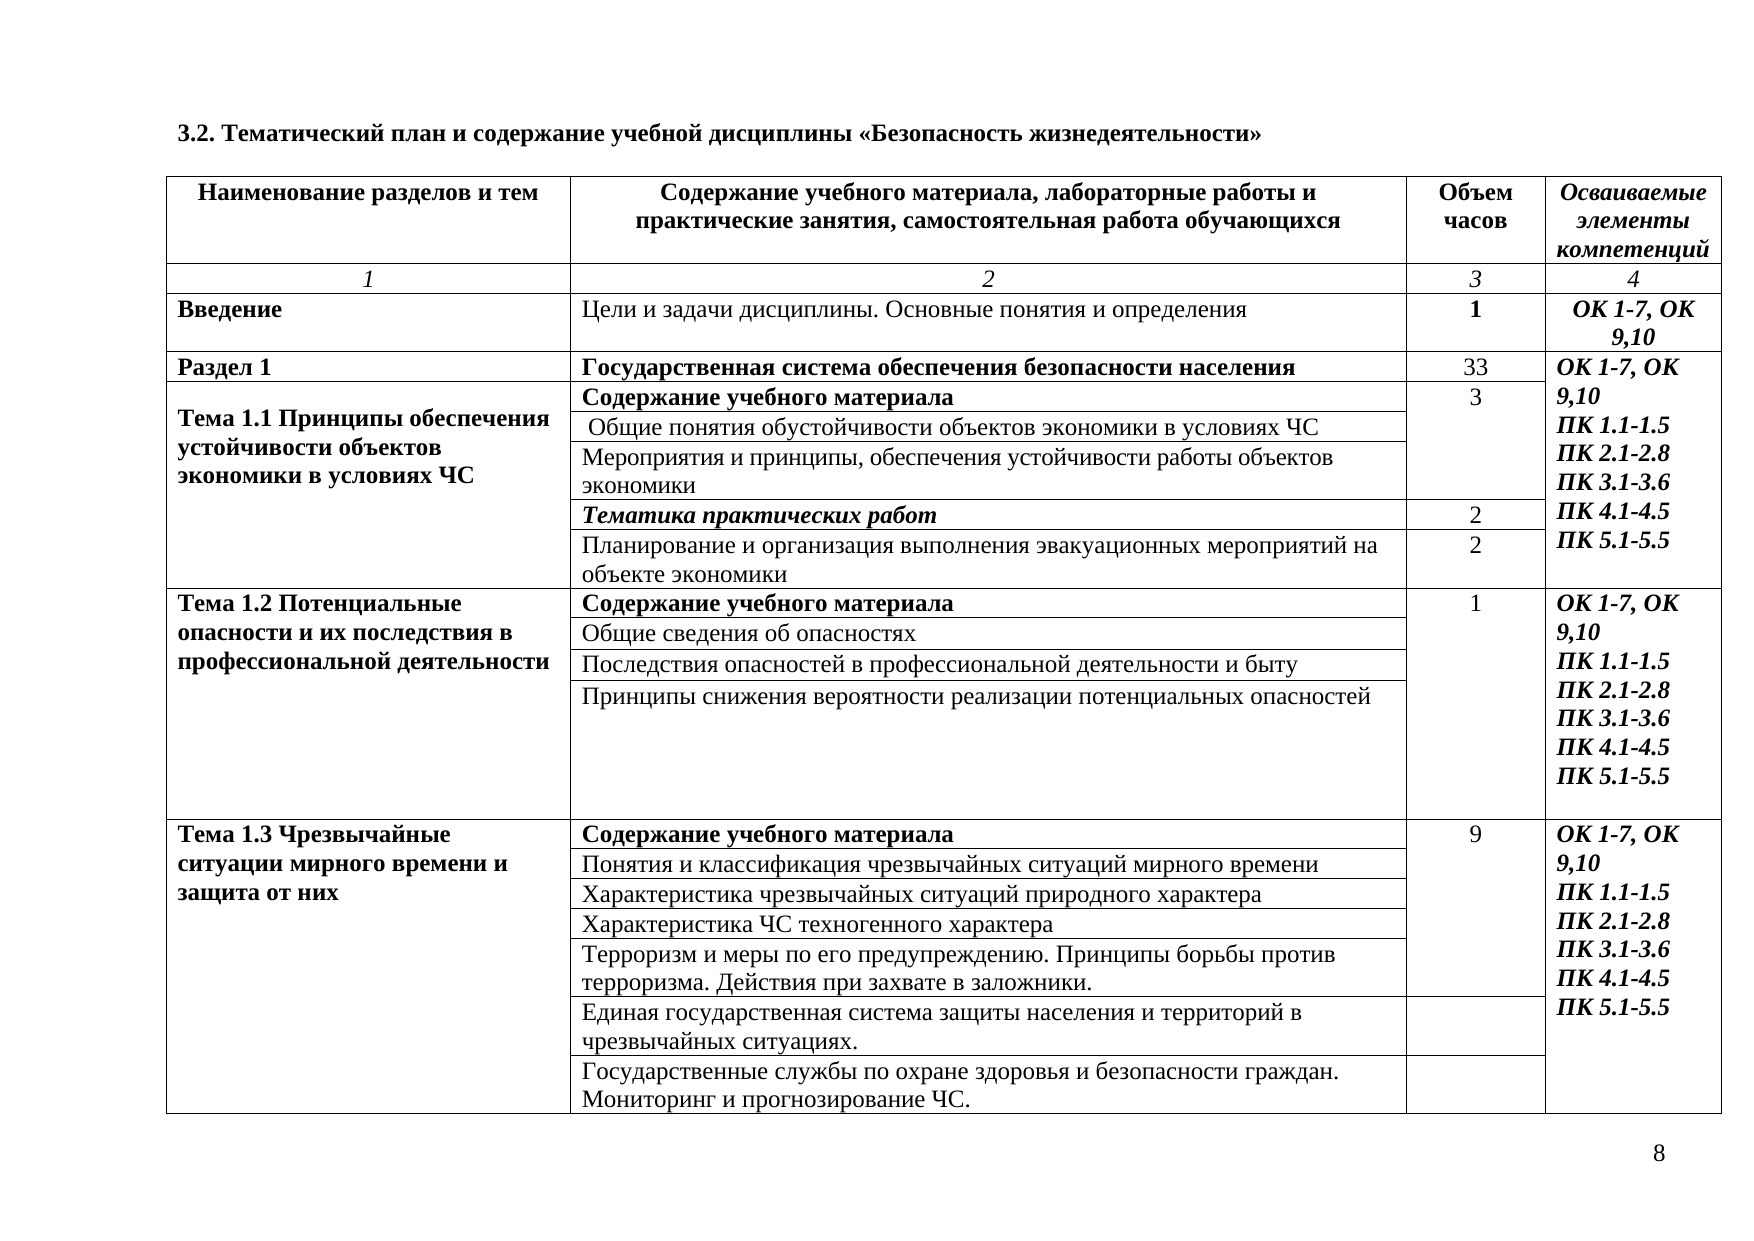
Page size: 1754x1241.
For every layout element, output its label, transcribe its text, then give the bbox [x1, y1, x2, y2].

table_cell Раздел 1 [167, 352, 570, 381]
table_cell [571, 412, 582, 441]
table_cell 1 [1407, 589, 1545, 818]
table_cell ОК 1-7, ОК 9,10 [1546, 294, 1721, 351]
table_cell Последствия опасностей в профессиональной деятельности и быту [571, 650, 1406, 680]
table_header Содержание учебного материала, лабораторные работы и практические занятия, самостоятельная работа обучающихся [571, 177, 1406, 263]
table_cell Государственная система обеспечения безопасности населения [571, 352, 1406, 381]
table_cell Общие сведения об опасностях [571, 618, 1406, 648]
table_cell 2 [1407, 500, 1545, 529]
table_header Объем часов [1407, 177, 1545, 263]
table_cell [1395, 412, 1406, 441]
table_cell Планирование и организация выполнения эвакуационных мероприятий на объекте экономики [571, 530, 1406, 587]
table_cell Единая государственная система защиты населения и территорий в чрезвычайных ситуациях. [571, 997, 1406, 1055]
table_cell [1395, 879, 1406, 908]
table_cell Тематика практических работ [571, 500, 1406, 529]
table_cell 1 [1407, 294, 1545, 351]
table_cell ОК 1-7, ОК 9,10 ПК 1.1-1.5 ПК 2.1-2.8 ПК 3.1-3.6 ПК 4.1-4.5 ПК 5.1-5.5 [1546, 589, 1721, 818]
table_cell 2 [571, 264, 1406, 293]
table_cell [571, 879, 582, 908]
table_cell [1407, 997, 1545, 1055]
table_cell 4 [1546, 264, 1721, 293]
table_cell Содержание учебного материала [571, 382, 1406, 411]
table_cell 3 [1407, 382, 1545, 499]
table_cell 2 [1407, 530, 1545, 587]
table_cell Цели и задачи дисциплины. Основные понятия и определения [571, 294, 1406, 351]
table_cell Тема 1.2 Потенциальные опасности и их последствия в профессиональной деятельности [167, 589, 570, 818]
text 3.2. Тематический план и содержание учебной дисциплины «Безопасность жизнедеятельности» [177, 118, 1665, 147]
table_cell Принципы снижения вероятности реализации потенциальных опасностей [571, 681, 1406, 818]
table_cell Понятия и классификация чрезвычайных ситуаций мирного времени [571, 849, 1406, 878]
table_cell Мероприятия и принципы, обеспечения устойчивости работы объектов экономики [571, 442, 1406, 499]
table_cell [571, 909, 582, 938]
table_header Наименование разделов и тем [167, 177, 570, 263]
table_cell Терроризм и меры по его предупреждению. Принципы борьбы против терроризма. Действия при захвате в заложники. [571, 939, 1406, 996]
table_cell Государственные службы по охране здоровья и безопасности граждан. Мониторинг и прогнозирование ЧС. [571, 1056, 1406, 1113]
table_cell Введение [167, 294, 570, 351]
table_cell 1 [167, 264, 570, 293]
table_cell ОК 1-7, ОК 9,10 ПК 1.1-1.5 ПК 2.1-2.8 ПК 3.1-3.6 ПК 4.1-4.5 ПК 5.1-5.5 [1546, 352, 1721, 587]
table_cell Тема 1.3 Чрезвычайные ситуации мирного времени и защита от них [167, 820, 570, 1113]
table_cell Содержание учебного материала [571, 820, 1406, 848]
table_cell Содержание учебного материала [571, 589, 1406, 617]
table_cell 33 [1407, 352, 1545, 381]
table_cell ОК 1-7, ОК 9,10 ПК 1.1-1.5 ПК 2.1-2.8 ПК 3.1-3.6 ПК 4.1-4.5 ПК 5.1-5.5 [1546, 820, 1721, 1113]
table_cell Тема 1.1 Принципы обеспечения устойчивости объектов экономики в условиях ЧС [167, 382, 570, 587]
table_cell 3 [1407, 264, 1545, 293]
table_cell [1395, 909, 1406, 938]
table_cell [1407, 1056, 1545, 1113]
table_cell 9 [1407, 820, 1545, 996]
table_header Осваиваемые элементы компетенций [1546, 177, 1721, 263]
